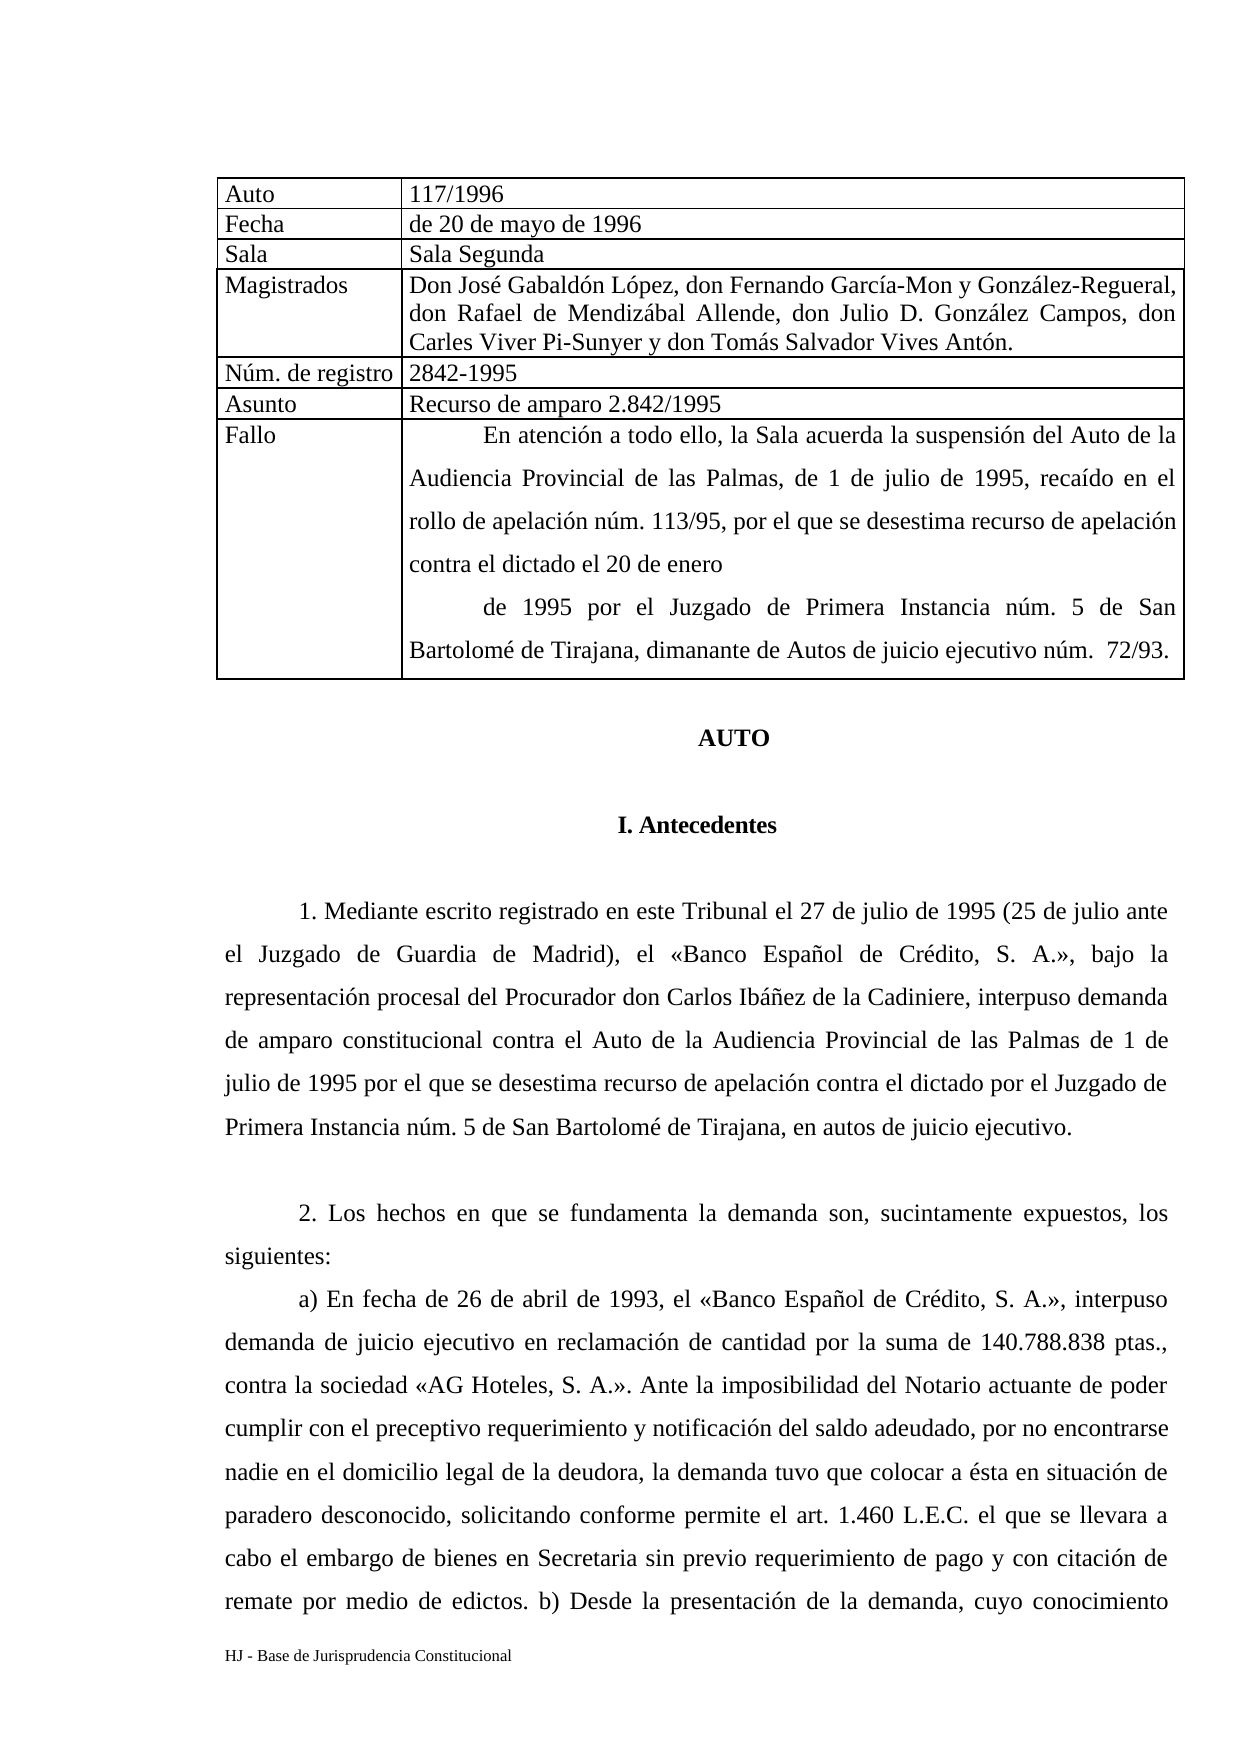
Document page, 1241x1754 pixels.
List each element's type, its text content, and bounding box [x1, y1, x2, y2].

table_cell Recurso de amparo 2.842/1995 [403, 389, 1183, 418]
table_cell En atención a todo ello, la Sala acuerda la suspensión del Auto de la Audiencia Provincial de las Palmas, de 1 de julio de 1995, recaído en el rollo de apelación núm. 113/95, por el que se desestima recurso de apelación contra el dictado el 20 de enero de 1995 por el Juzgado de Primera Instancia núm. 5 de San Bartolomé de Tirajana, dimanante de Autos de juicio ejecutivo núm. 72/93. [403, 420, 1183, 678]
table_cell Sala Segunda [402, 240, 1184, 268]
text AUTO [224, 723, 1169, 752]
table_cell Núm. de registro [218, 358, 401, 387]
table_cell 2842-1995 [403, 358, 1183, 387]
table_cell Magistrados [218, 270, 401, 356]
table_cell Don José Gabaldón López, don Fernando García-Mon y González-Regueral, don Rafael de Mendizábal Allende, don Julio D. González Campos, don Carles Viver Pi-Sunyer y don Tomás Salvador Vives Antón. [403, 270, 1183, 356]
text I. Antecedentes [224, 810, 1169, 838]
table_cell Asunto [218, 389, 401, 418]
table_header Auto [218, 179, 401, 207]
text 1. Mediante escrito registrado en este Tribunal el 27 de julio de 1995 (25 de julio ante el Juzgado de Guardia de Madrid), el «Banco Español de Crédito, S. A.», bajo la representación procesal del Procurador don Carlos Ibáñez de la Cadiniere, interpuso demanda de amparo constitucional contra el Auto de la Audiencia Provincial de las Palmas de 1 de julio de 1995 por el que se desestima recurso de apelación contra el dictado por el Juzgado de Primera Instancia núm. 5 de San Bartolomé de Tirajana, en autos de juicio ejecutivo. [224, 896, 1169, 1140]
table_cell Fallo [218, 420, 401, 678]
table_header 117/1996 [402, 179, 1184, 207]
table_cell de 20 de mayo de 1996 [402, 209, 1184, 238]
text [224, 1284, 1169, 1615]
table_cell Sala [218, 240, 401, 268]
table_cell Fecha [218, 209, 401, 238]
text 2. Los hechos en que se fundamenta la demanda son, sucintamente expuestos, los siguientes: [224, 1198, 1169, 1270]
